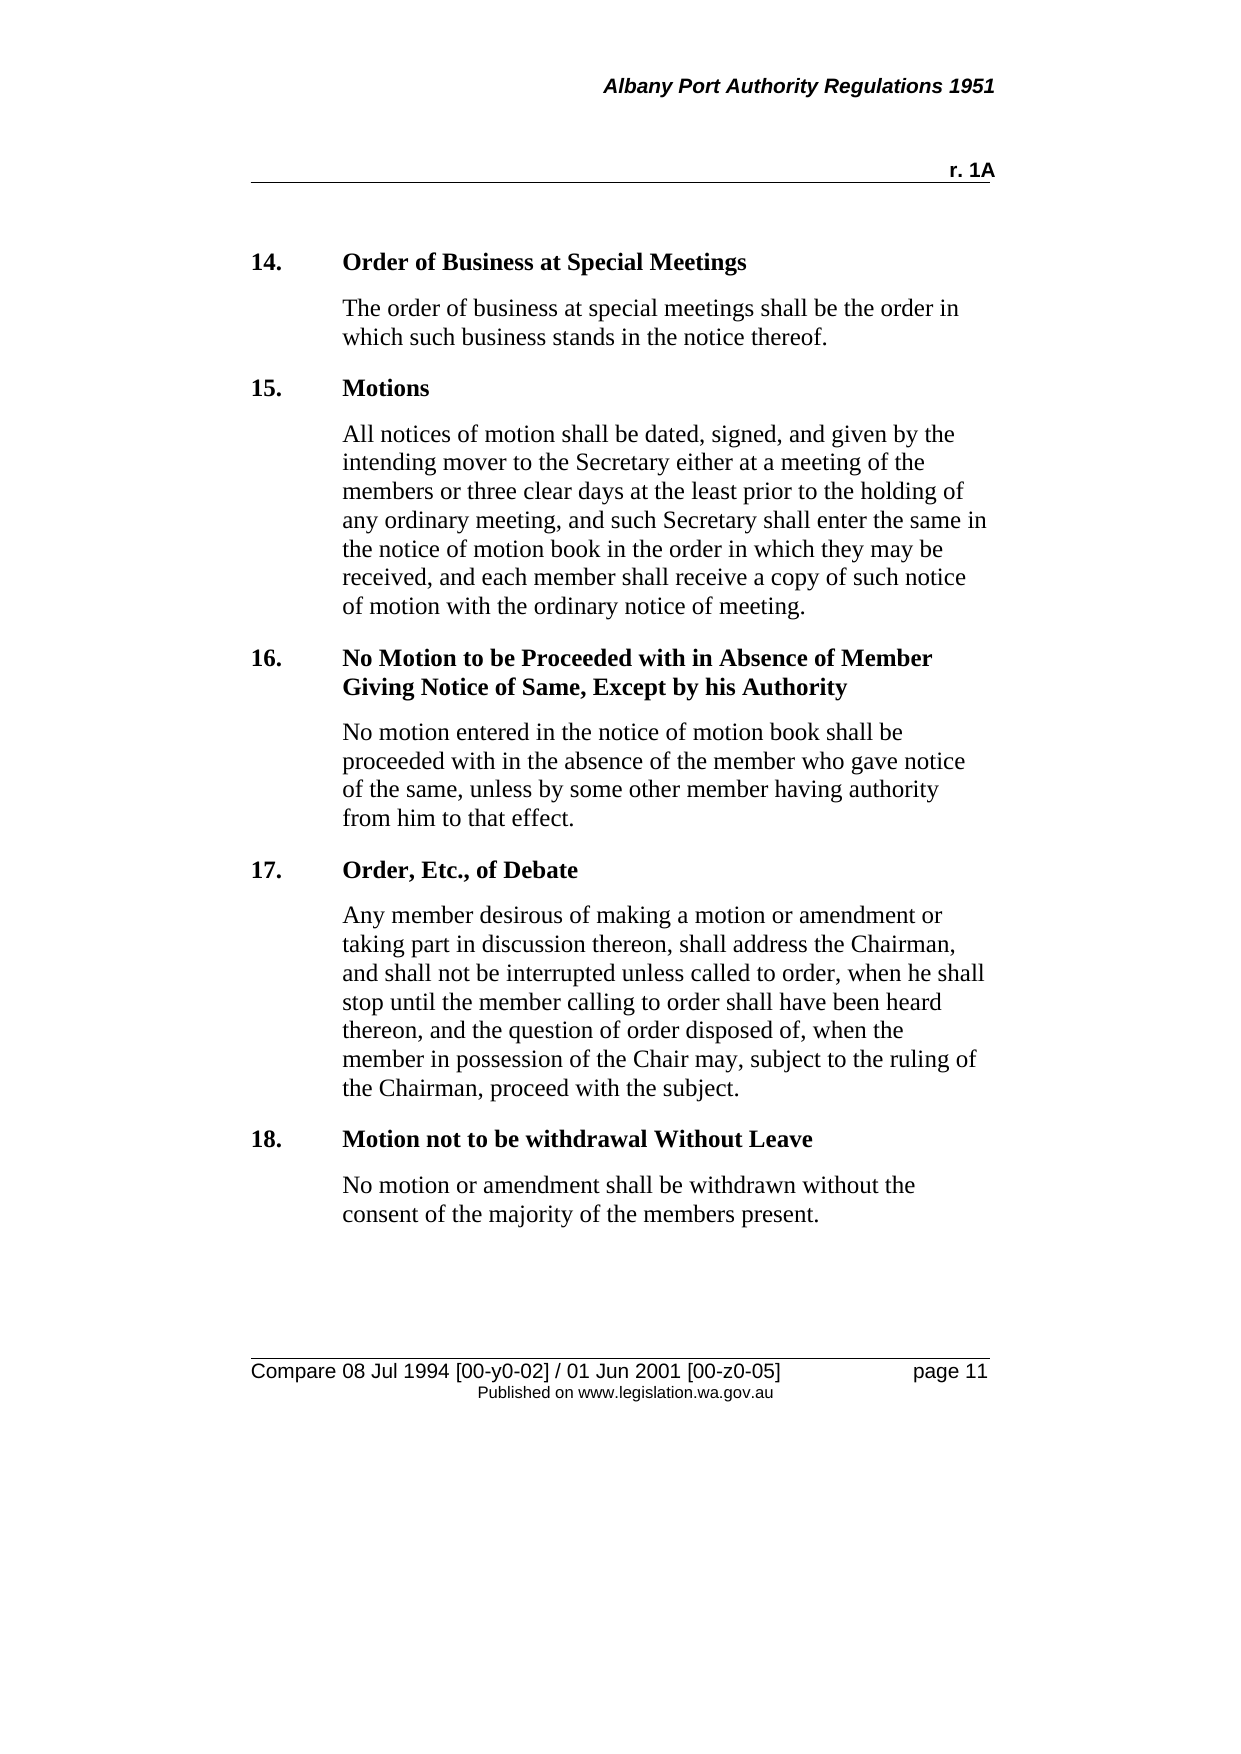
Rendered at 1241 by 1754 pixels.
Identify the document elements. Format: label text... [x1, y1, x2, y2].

text No motion or amendment shall be withdrawn without the consent of the majority of the members present. [251, 1170, 990, 1227]
subtitle 14. Order of Business at Special Meetings [251, 247, 990, 276]
text Any member desirous of making a motion or amendment or taking part in discussion thereon, shall address the Chairman, and shall not be interrupted unless called to order, when he shall stop until the member calling to order shall have been heard thereon, and the question of order disposed of, when the member in possession of the Chair may, subject to the ruling of the Chairman, proceed with the subject. [251, 900, 990, 1102]
subtitle 18. Motion not to be withdrawal Without Leave [251, 1124, 990, 1153]
text The order of business at special meetings shall be the order in which such business stands in the notice thereof. [251, 293, 990, 350]
subtitle 17. Order, Etc., of Debate [251, 855, 990, 884]
subtitle 15. Motions [251, 373, 990, 402]
text All notices of motion shall be dated, signed, and given by the intending mover to the Secretary either at a meeting of the members or three clear days at the least prior to the holding of any ordinary meeting, and such Secretary shall enter the same in the notice of motion book in the order in which they may be received, and each member shall receive a copy of such notice of motion with the ordinary notice of meeting. [251, 419, 990, 620]
text No motion entered in the notice of motion book shall be proceeded with in the absence of the member who gave notice of the same, unless by some other member having authority from him to that effect. [251, 717, 990, 832]
subtitle 16. No Motion to be Proceeded with in Absence of Member Giving Notice of Same, Except by his Authority [251, 643, 990, 700]
